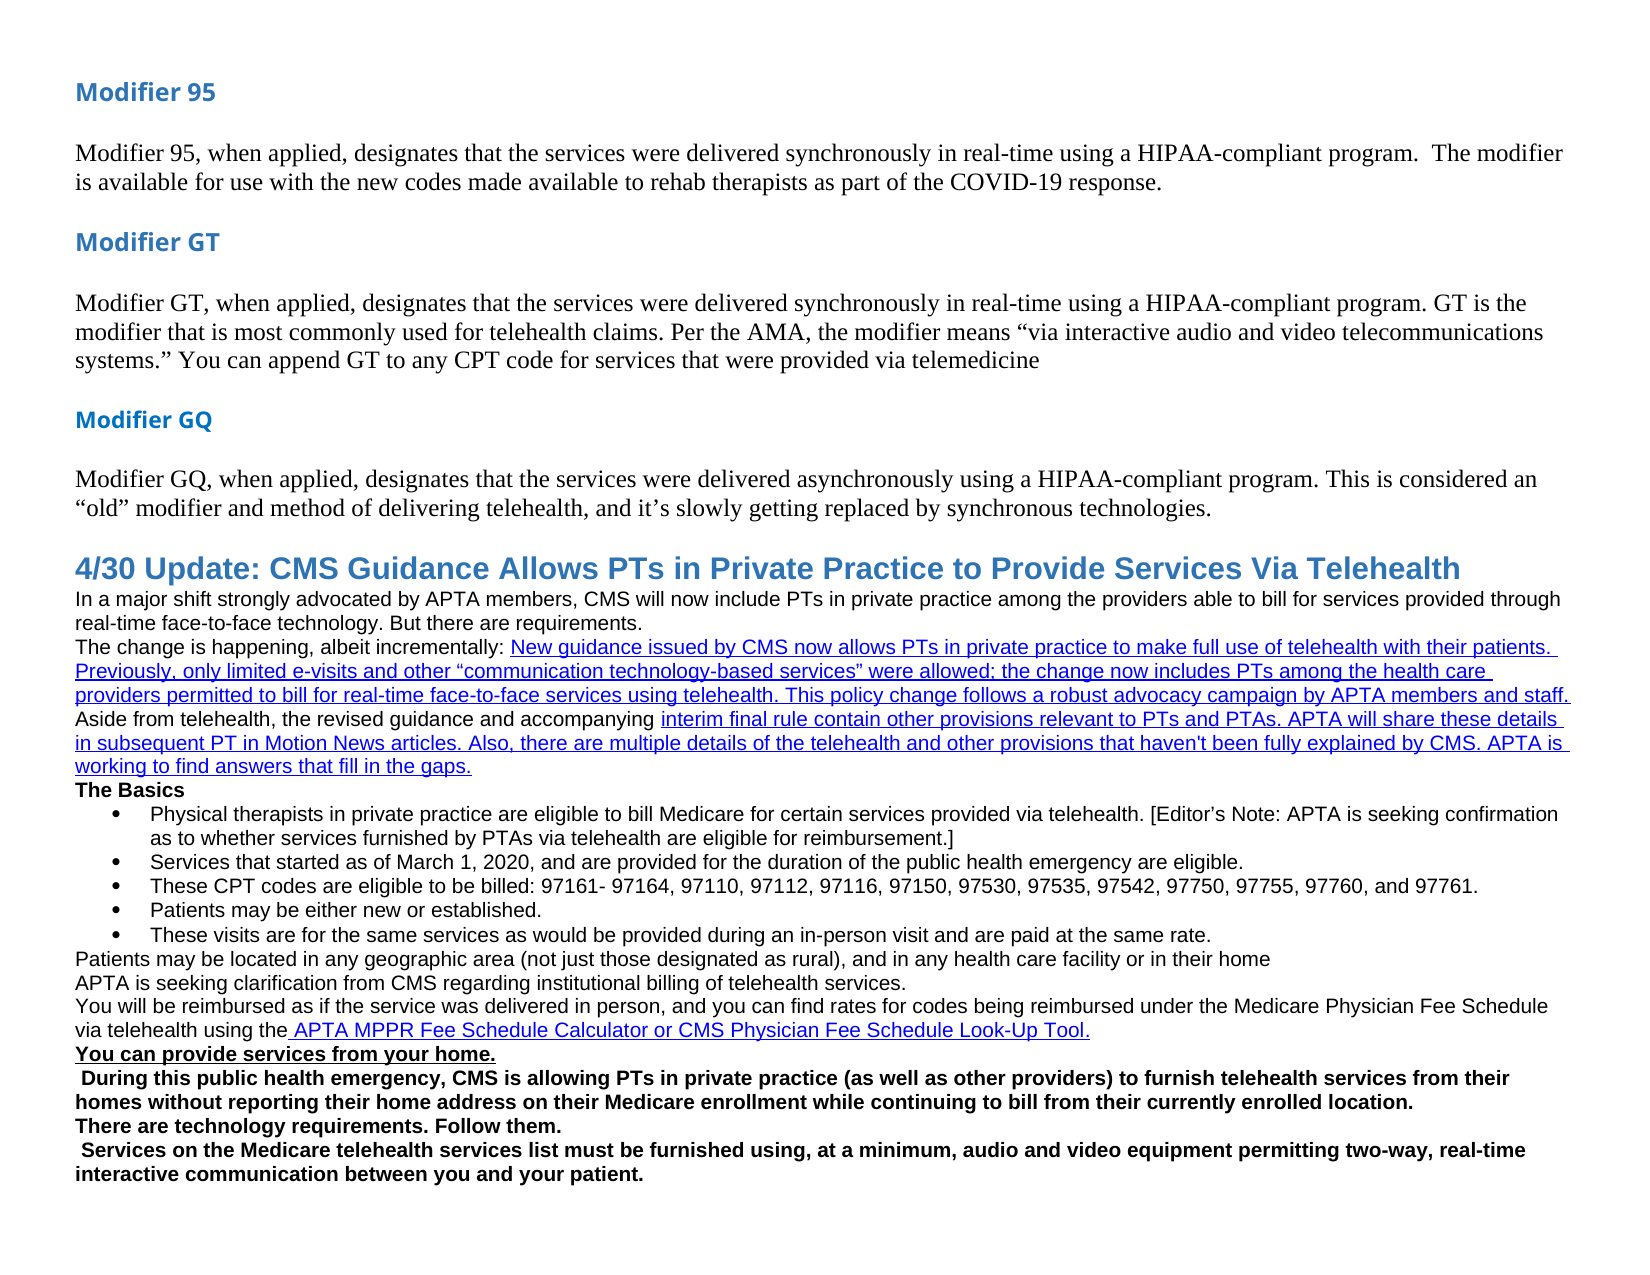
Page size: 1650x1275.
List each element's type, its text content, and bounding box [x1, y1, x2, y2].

text Modifier GQ, when applied, designates that the services were delivered asynchronously using a HIPAA-compliant program. This is considered an “old” modifier and method of delivering telehealth, and it’s slowly getting replaced by synchronous technologies. [75, 464, 1575, 521]
text Modifier GQ [75, 403, 1575, 435]
text The Basics [75, 778, 1575, 802]
subtitle Modifier 95 [75, 75, 1575, 109]
list These visits are for the same services as would be provided during an in-person visit and are paid at the same rate. [112, 922, 1575, 946]
text Modifier GT, when applied, designates that the services were delivered synchronously in real-time using a HIPAA-compliant program. GT is the modifier that is most commonly used for telehealth claims. Per the AMA, the modifier means “via interactive audio and video telecommunications systems.” You can append GT to any CPT code for services that were provided via telemedicine [75, 288, 1575, 374]
text You can provide services from your home. During this public health emergency, CMS is allowing PTs in private practice (as well as other providers) to furnish telehealth services from their homes without reporting their home address on their Medicare enrollment while continuing to bill from their currently enrolled location. [75, 1042, 1575, 1114]
text Aside from telehealth, the revised guidance and accompanying interim final rule contain other provisions relevant to PTs and PTAs. APTA will share these details in subsequent PT in Motion News articles. Also, there are multiple details of the telehealth and other provisions that haven't been fully explained by CMS. APTA is working to find answers that fill in the gaps. [75, 706, 1575, 778]
list These CPT codes are eligible to be billed: 97161- 97164, 97110, 97112, 97116, 97150, 97530, 97535, 97542, 97750, 97755, 97760, and 97761. [112, 874, 1575, 898]
text You will be reimbursed as if the service was delivered in person, and you can find rates for codes being reimbursed under the Medicare Physician Fee Schedule via telehealth using the APTA MPPR Fee Schedule Calculator or CMS Physician Fee Schedule Look-Up Tool. [75, 994, 1575, 1042]
subtitle Modifier GT [75, 225, 1575, 259]
list Patients may be either new or established. [112, 898, 1575, 922]
list Physical therapists in private practice are eligible to bill Medicare for certain services provided via telehealth. [Editor’s Note: APTA is seeking confirmation as to whether services furnished by PTAs via telehealth are eligible for reimbursement.] [112, 802, 1575, 850]
list Services that started as of March 1, 2020, and are provided for the duration of the public health emergency are eligible. [112, 850, 1575, 874]
subtitle 4/30 Update: CMS Guidance Allows PTs in Private Practice to Provide Services Via Telehealth [75, 551, 1575, 587]
text In a major shift strongly advocated by APTA members, CMS will now include PTs in private practice among the providers able to bill for services provided through real-time face-to-face technology. But there are requirements. [75, 587, 1575, 634]
text There are technology requirements. Follow them. Services on the Medicare telehealth services list must be furnished using, at a minimum, audio and video equipment permitting two-way, real-time interactive communication between you and your patient. [75, 1114, 1575, 1186]
text Patients may be located in any geographic area (not just those designated as rural), and in any health care facility or in their home [75, 946, 1575, 970]
text Modifier 95, when applied, designates that the services were delivered synchronously in real-time using a HIPAA-compliant program. The modifier is available for use with the new codes made available to rehab therapists as part of the COVID-19 response. [75, 138, 1575, 196]
text The change is happening, albeit incrementally: New guidance issued by CMS now allows PTs in private practice to make full use of telehealth with their patients. Previously, only limited e-visits and other “communication technology-based services” were allowed; the change now includes PTs among the health care providers permitted to bill for real-time face-to-face services using telehealth. This policy change follows a robust advocacy campaign by APTA members and staff. [75, 634, 1575, 706]
text APTA is seeking clarification from CMS regarding institutional billing of telehealth services. [75, 970, 1575, 994]
